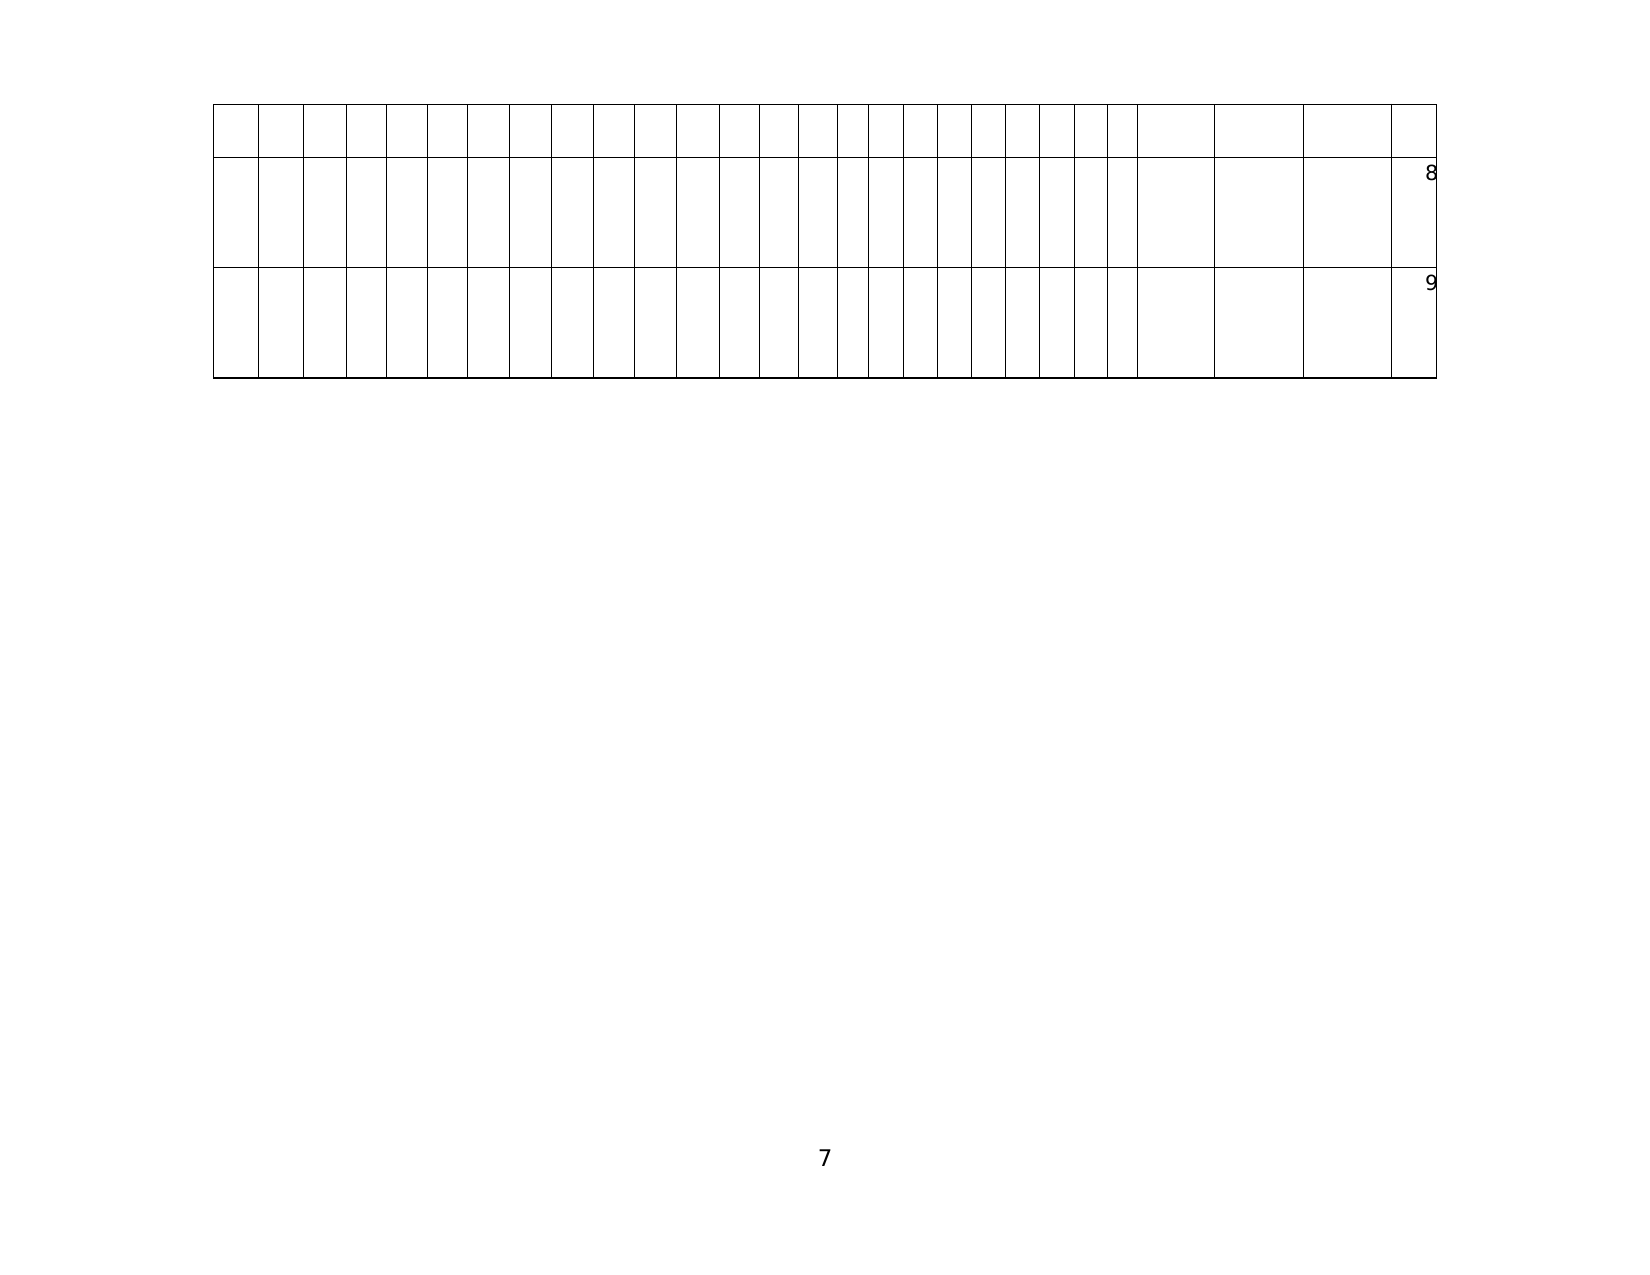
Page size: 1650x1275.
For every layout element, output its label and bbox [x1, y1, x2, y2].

table_cell [869, 158, 903, 267]
table_cell [677, 268, 719, 377]
table_cell [468, 105, 509, 157]
table_cell [869, 105, 903, 157]
table_cell [387, 268, 427, 377]
table_cell [347, 158, 386, 267]
table_cell [760, 158, 798, 267]
table_cell [869, 268, 903, 377]
table_cell [428, 268, 467, 377]
table_cell [214, 268, 258, 377]
table_cell [1075, 158, 1107, 267]
table_cell [387, 105, 427, 157]
table_cell [799, 105, 837, 157]
table_cell [1215, 158, 1303, 267]
table_cell [1075, 105, 1107, 157]
table_cell [799, 268, 837, 377]
table_cell [635, 268, 676, 377]
table_cell [1392, 158, 1436, 267]
table_cell [904, 158, 937, 267]
table_cell [468, 158, 509, 267]
table_cell [1075, 268, 1107, 377]
table_cell [677, 105, 719, 157]
table_cell [1215, 105, 1303, 157]
table_cell [214, 158, 258, 267]
table_cell [1006, 158, 1039, 267]
table_cell [1006, 268, 1039, 377]
table_cell [760, 105, 798, 157]
table_cell [1138, 268, 1214, 377]
table_cell [552, 158, 593, 267]
table_cell [938, 158, 971, 267]
table_cell [720, 158, 759, 267]
table_cell [635, 105, 676, 157]
table_cell [259, 105, 303, 157]
table_cell [760, 268, 798, 377]
table_cell [552, 105, 593, 157]
table_cell [259, 268, 303, 377]
table_cell [1215, 268, 1303, 377]
table_cell [720, 105, 759, 157]
table_cell [510, 158, 551, 267]
table_cell [304, 158, 346, 267]
table_cell [428, 105, 467, 157]
table_cell [387, 158, 427, 267]
table_cell [972, 268, 1005, 377]
table_cell [1006, 105, 1039, 157]
table_cell [552, 268, 593, 377]
table_cell [259, 158, 303, 267]
table_cell [594, 158, 634, 267]
table_cell [1040, 268, 1074, 377]
table_cell [1108, 105, 1137, 157]
table_cell [1138, 105, 1214, 157]
table_cell [938, 105, 971, 157]
table_cell [838, 105, 868, 157]
table_cell [1040, 105, 1074, 157]
table_cell [838, 268, 868, 377]
table_cell [1304, 268, 1391, 377]
table_cell [799, 158, 837, 267]
table_cell [1040, 158, 1074, 267]
table_cell [304, 268, 346, 377]
table_cell [904, 105, 937, 157]
table_cell [904, 268, 937, 377]
table_cell [428, 158, 467, 267]
table_cell [1392, 105, 1436, 157]
table_cell [1108, 158, 1137, 267]
table_cell [1108, 268, 1137, 377]
table_cell [510, 105, 551, 157]
table_cell [468, 268, 509, 377]
table_cell [720, 268, 759, 377]
table_cell [972, 158, 1005, 267]
table_cell [347, 105, 386, 157]
table_cell [972, 105, 1005, 157]
table_cell [594, 268, 634, 377]
table_cell [1304, 158, 1391, 267]
table_cell [214, 105, 258, 157]
table_cell [510, 268, 551, 377]
table_cell [677, 158, 719, 267]
table_cell [304, 105, 346, 157]
table_cell [838, 158, 868, 267]
table_cell [635, 158, 676, 267]
table_cell [1304, 105, 1391, 157]
table_cell [1392, 268, 1436, 377]
table_cell [1138, 158, 1214, 267]
table_cell [938, 268, 971, 377]
table_cell [594, 105, 634, 157]
table_cell [347, 268, 386, 377]
